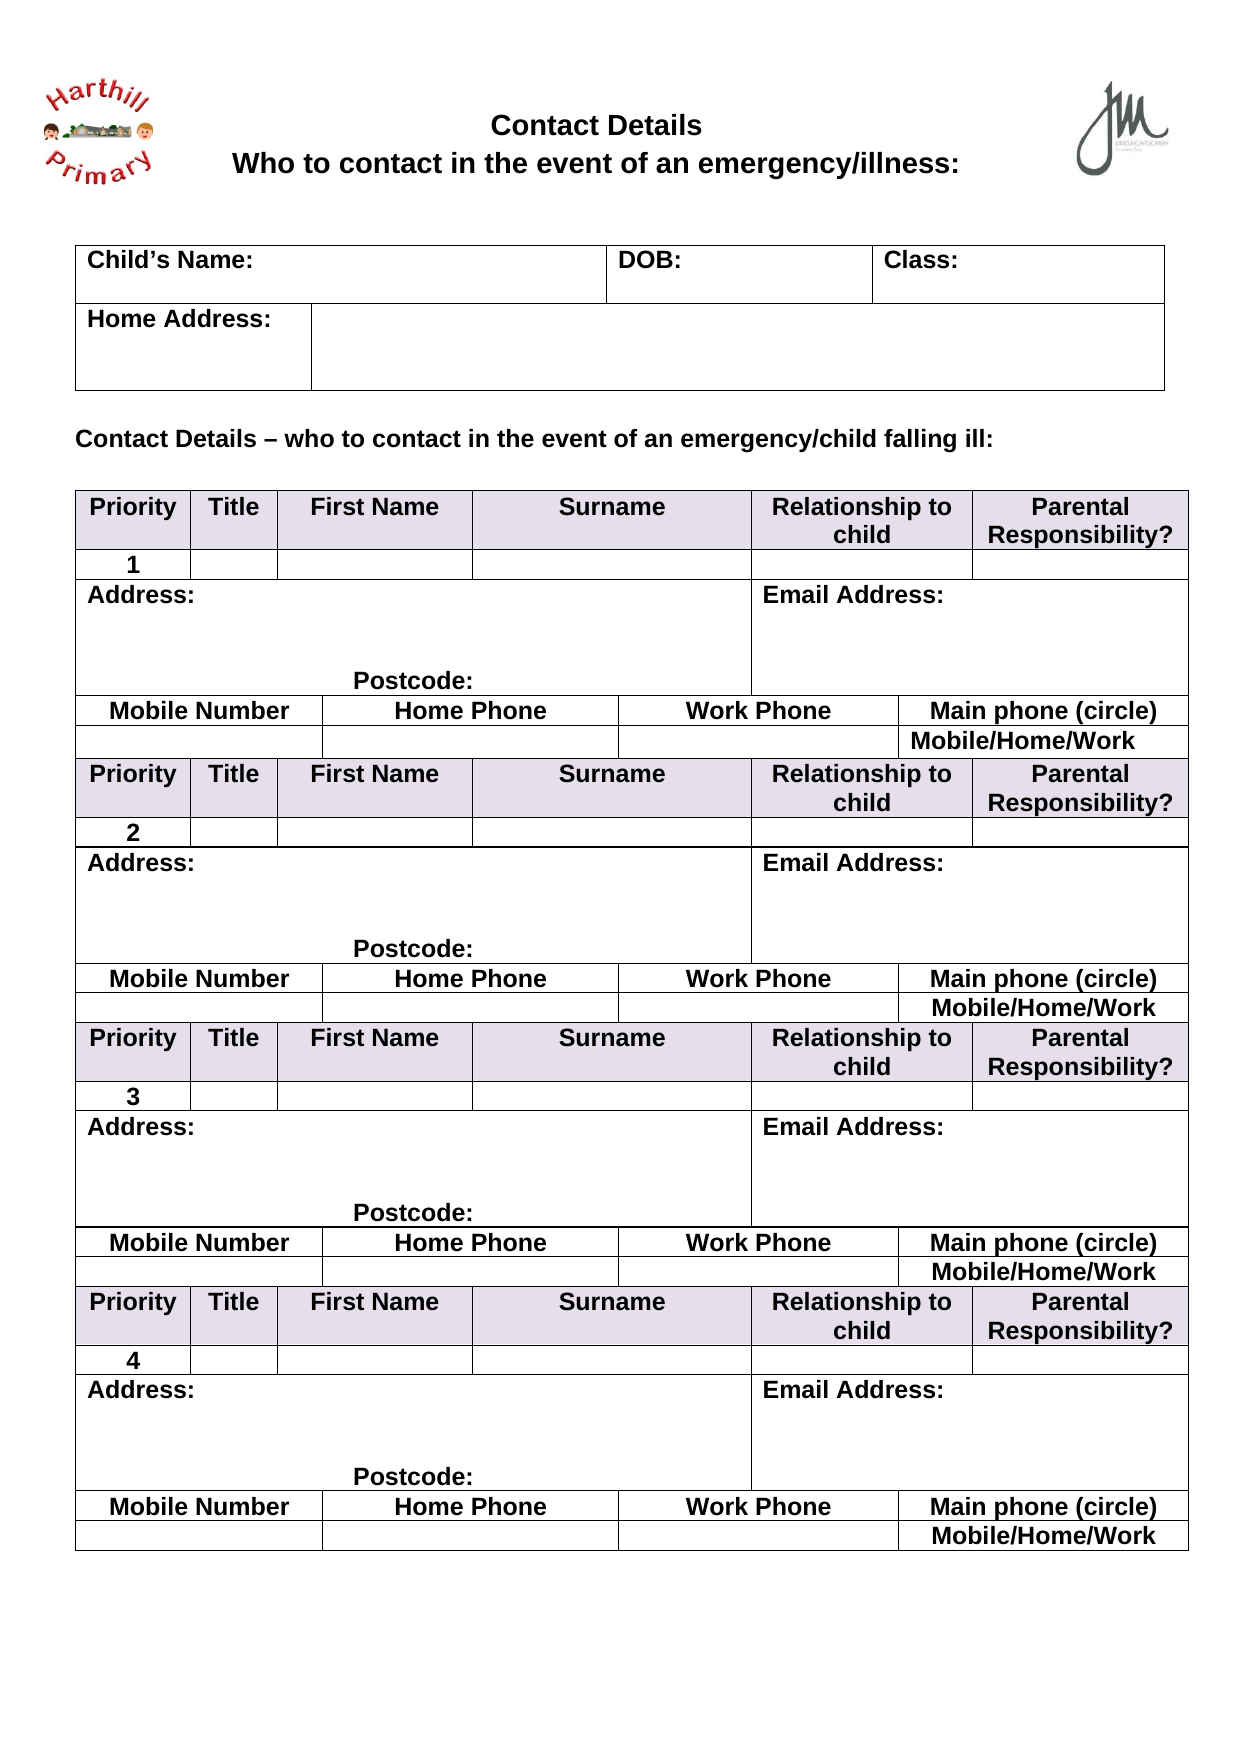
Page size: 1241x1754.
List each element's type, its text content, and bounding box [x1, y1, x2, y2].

table_cell Address: Postcode: [76, 580, 751, 695]
table_cell First Name [278, 1287, 472, 1344]
table_cell Mobile/Home/Work [899, 1257, 1188, 1286]
table_cell [973, 818, 1188, 846]
text Who to contact in the event of an emergency/illness: [153, 147, 1165, 180]
table_cell Title [191, 1023, 277, 1081]
table_cell [473, 1346, 751, 1374]
picture [1038, 75, 1198, 179]
table_cell [278, 550, 472, 579]
table_cell Address: Postcode: [76, 1111, 751, 1226]
table_cell [278, 1082, 472, 1110]
table_cell [473, 818, 751, 846]
table_cell [752, 818, 972, 846]
table_cell Relationship to child [752, 759, 972, 817]
table_cell [752, 1082, 972, 1110]
table_cell 1 [76, 550, 190, 579]
table_cell [278, 818, 472, 846]
table_cell Relationship to child [752, 1023, 972, 1081]
text Contact Details – who to contact in the event of an emergency/child falling ill: [75, 424, 1165, 453]
table_cell Home Phone [323, 696, 618, 724]
table_cell [76, 1257, 322, 1286]
table_cell [76, 993, 322, 1022]
table_cell [973, 550, 1188, 579]
table_cell 4 [76, 1346, 190, 1374]
table_cell [619, 1521, 898, 1550]
table_cell Home Phone [323, 1228, 618, 1256]
table_cell Surname [473, 759, 751, 817]
picture [40, 75, 153, 185]
table_cell [191, 1346, 277, 1374]
table_cell [473, 550, 751, 579]
table_cell Mobile/Home/Work [899, 993, 1188, 1022]
table_cell Main phone (circle) [899, 1491, 1188, 1520]
table_cell Email Address: [752, 1111, 1188, 1226]
table_cell Email Address: [752, 580, 1188, 695]
table_cell Work Phone [619, 1491, 898, 1520]
table_cell Priority [76, 1287, 190, 1344]
table_cell Mobile Number [76, 696, 322, 724]
table_cell 3 [76, 1082, 190, 1110]
table_cell [191, 550, 277, 579]
table_cell [323, 993, 618, 1022]
table_cell Priority [76, 1023, 190, 1081]
table_cell Title [191, 1287, 277, 1344]
table_cell [473, 1082, 751, 1110]
table_cell Parental Responsibility? [973, 1287, 1188, 1344]
table_header Title [191, 491, 277, 549]
table_cell Email Address: [752, 1375, 1188, 1490]
table_cell Parental Responsibility? [973, 759, 1188, 817]
table_cell [76, 1521, 322, 1550]
table_cell [973, 1082, 1188, 1110]
table_cell Work Phone [619, 964, 898, 992]
table_cell Address: Postcode: [76, 848, 751, 962]
text Contact Details [153, 108, 1038, 142]
table_cell First Name [278, 1023, 472, 1081]
table_cell Main phone (circle) [899, 1228, 1188, 1256]
table_cell Mobile Number [76, 964, 322, 992]
table_cell [619, 1257, 898, 1286]
table_header Class: [873, 246, 1164, 303]
table_cell 2 [76, 818, 190, 846]
table_cell Main phone (circle) [899, 696, 1188, 724]
table_cell Surname [473, 1287, 751, 1344]
table_cell Relationship to child [752, 1287, 972, 1344]
table_header Priority [76, 491, 190, 549]
table_cell Work Phone [619, 1228, 898, 1256]
table_cell Mobile/Home/Work [899, 726, 1188, 758]
table_cell Mobile Number [76, 1228, 322, 1256]
table_cell Priority [76, 759, 190, 817]
table_cell Email Address: [752, 848, 1188, 962]
table_cell Title [191, 759, 277, 817]
table_cell [752, 1346, 972, 1374]
table_cell Surname [473, 1023, 751, 1081]
table_cell [191, 1082, 277, 1110]
table_cell Address: Postcode: [76, 1375, 751, 1490]
table_cell Work Phone [619, 696, 898, 724]
table_header Relationship to child [752, 491, 972, 549]
table_cell [76, 726, 322, 758]
table_cell [323, 1257, 618, 1286]
table_header DOB: [607, 246, 872, 303]
table_cell [619, 726, 898, 758]
table_header Surname [473, 491, 751, 549]
table_cell Home Address: [76, 304, 311, 390]
table_header Child’s Name: [76, 246, 606, 303]
table_header Parental Responsibility? [973, 491, 1188, 549]
table_cell [323, 1521, 618, 1550]
table_cell [973, 1346, 1188, 1374]
table_cell Main phone (circle) [899, 964, 1188, 992]
table_cell [312, 304, 1164, 390]
table_cell First Name [278, 759, 472, 817]
table_cell Mobile Number [76, 1491, 322, 1520]
table_cell [278, 1346, 472, 1374]
table_cell Home Phone [323, 964, 618, 992]
table_cell [752, 550, 972, 579]
table_header First Name [278, 491, 472, 549]
table_cell [191, 818, 277, 846]
table_cell [323, 726, 618, 758]
table_cell Home Phone [323, 1491, 618, 1520]
table_cell Mobile/Home/Work [899, 1521, 1188, 1550]
table_cell [619, 993, 898, 1022]
table_cell Parental Responsibility? [973, 1023, 1188, 1081]
